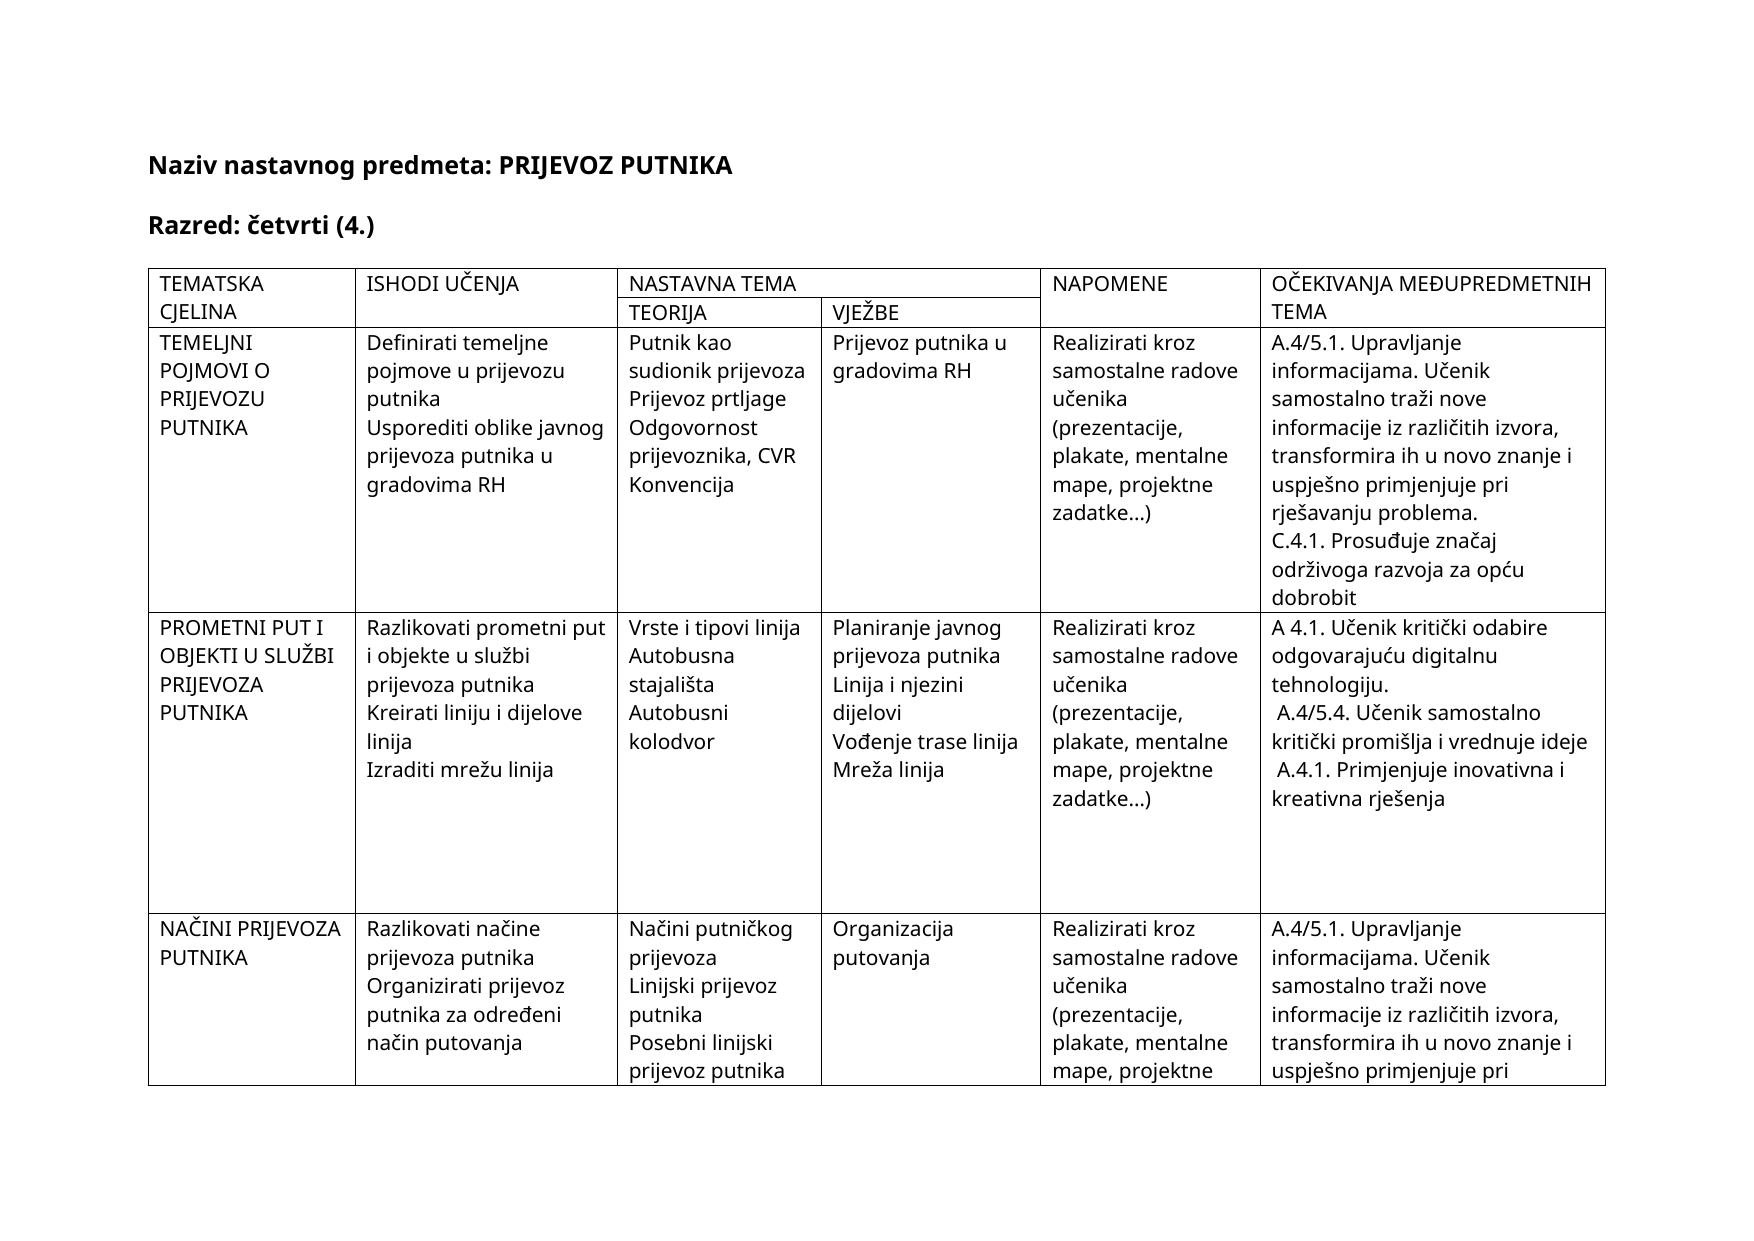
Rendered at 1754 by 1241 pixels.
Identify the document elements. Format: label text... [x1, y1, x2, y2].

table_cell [618, 914, 821, 1085]
text Naziv nastavnog predmeta: PRIJEVOZ PUTNIKA [148, 148, 1606, 182]
table_cell TEMELJNI POJMOVI O PRIJEVOZU PUTNIKA [149, 328, 355, 612]
table_header NASTAVNA TEMA [618, 269, 1040, 297]
table_cell Definirati temeljne pojmove u prijevozu putnika Usporediti oblike javnog prijevoza putnika u gradovima RH [356, 328, 617, 612]
table_cell Razlikovati prometni put i objekte u službi prijevoza putnika Kreirati liniju i dijelove linija Izraditi mrežu linija [356, 613, 617, 913]
table_cell Prijevoz putnika u gradovima RH [822, 328, 1040, 612]
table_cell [822, 914, 1040, 1085]
table_cell A.4/5.1. Upravljanje informacijama. Učenik samostalno traži nove informacije iz različitih izvora, transformira ih u novo znanje i uspješno primjenjuje pri rješavanju problema. C.4.1. Prosuđuje značaj održivoga razvoja za opću dobrobit [1261, 328, 1605, 612]
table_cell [356, 914, 617, 1085]
table_cell Realizirati kroz samostalne radove učenika (prezentacije, plakate, mentalne mape, projektne zadatke…) [1041, 328, 1260, 612]
table_header OČEKIVANJA MEĐUPREDMETNIH TEMA [1261, 269, 1605, 327]
table_cell PROMETNI PUT I OBJEKTI U SLUŽBI PRIJEVOZA PUTNIKA [149, 613, 355, 913]
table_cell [1261, 914, 1605, 1085]
table_cell TEORIJA [618, 298, 821, 327]
table_cell Vrste i tipovi linija Autobusna stajališta Autobusni kolodvor [618, 613, 821, 913]
table_cell Putnik kao sudionik prijevoza Prijevoz prtljage Odgovornost prijevoznika, CVR Konvencija [618, 328, 821, 612]
table_header ISHODI UČENJA [356, 269, 617, 327]
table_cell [1041, 914, 1260, 1085]
table_cell Realizirati kroz samostalne radove učenika (prezentacije, plakate, mentalne mape, projektne zadatke…) [1041, 613, 1260, 913]
table_cell Planiranje javnog prijevoza putnika Linija i njezini dijelovi Vođenje trase linija Mreža linija [822, 613, 1040, 913]
table_header TEMATSKA CJELINA [149, 269, 355, 327]
table_header NAPOMENE [1041, 269, 1260, 327]
text Razred: četvrti (4.) [148, 208, 1606, 242]
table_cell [149, 914, 355, 1085]
table_cell A 4.1. Učenik kritički odabire odgovarajuću digitalnu tehnologiju. A.4/5.4. Učenik samostalno kritički promišlja i vrednuje ideje A.4.1. Primjenjuje inovativna i kreativna rješenja [1261, 613, 1605, 913]
table_cell VJEŽBE [822, 298, 1040, 327]
